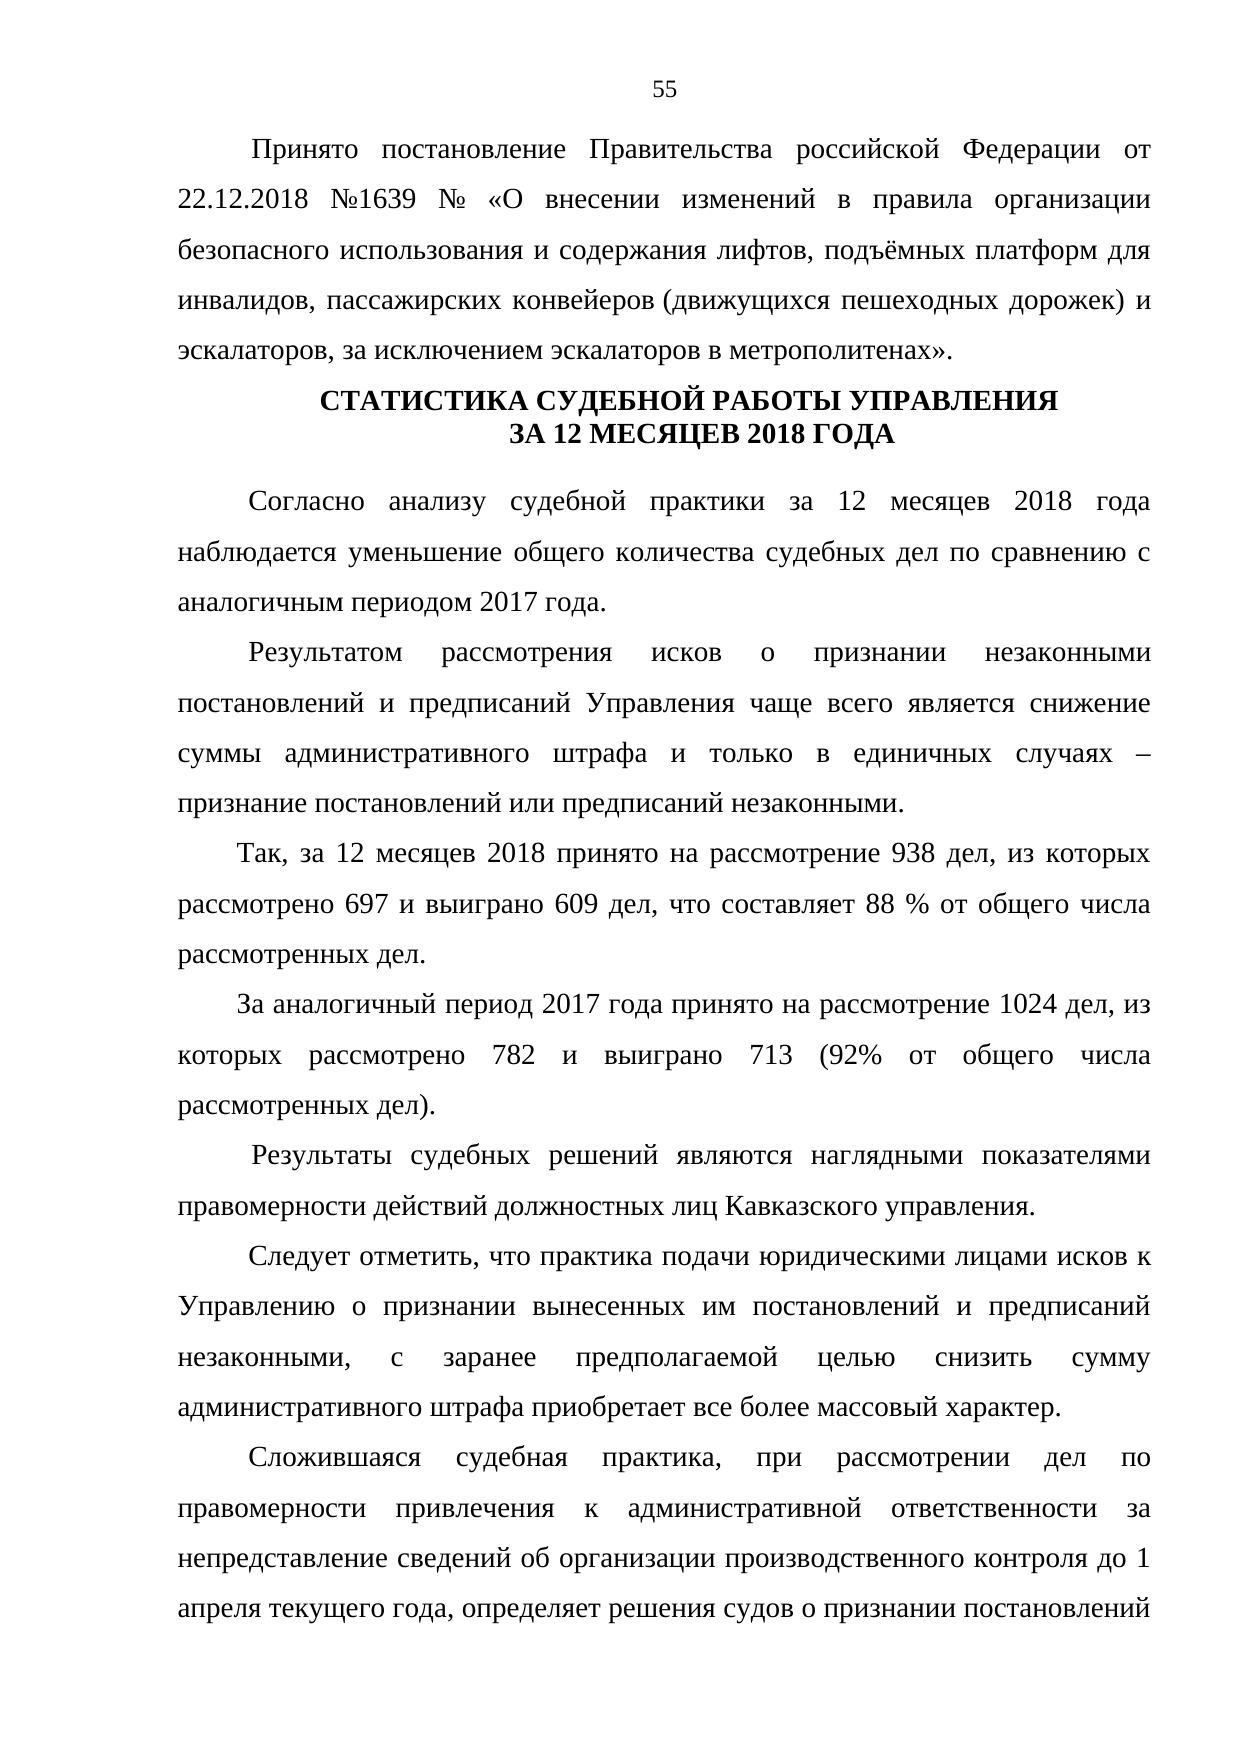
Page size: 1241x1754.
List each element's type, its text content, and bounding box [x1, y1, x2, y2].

text Результаты судебных решений являются наглядными показателями правомерности действий должностных лиц Кавказского управления. [177, 1137, 1152, 1221]
text СТАТИСТИКА СУДЕБНОЙ РАБОТЫ УПРАВЛЕНИЯ ЗА 12 МЕСЯЦЕВ 2018 ГОДА [233, 383, 1152, 450]
text Результатом рассмотрения исков о признании незаконными постановлений и предписаний Управления чаще всего является снижение суммы административного штрафа и только в единичных случаях – признание постановлений или предписаний незаконными. [177, 634, 1152, 819]
text Согласно анализу судебной практики за 12 месяцев 2018 года наблюдается уменьшение общего количества судебных дел по сравнению с аналогичным периодом 2017 года. [177, 483, 1152, 618]
text Принято постановление Правительства российской Федерации от 22.12.2018 №1639 № «О внесении изменений в правила организации безопасного использования и содержания лифтов, подъёмных платформ для инвалидов, пассажирских конвейеров (движущихся пешеходных дорожек) и эскалаторов, за исключением эскалаторов в метрополитенах». [177, 131, 1152, 366]
text За аналогичный период 2017 года принято на рассмотрение 1024 дел, из которых рассмотрено 782 и выиграно 713 (92% от общего числа рассмотренных дел). [177, 987, 1152, 1121]
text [177, 1439, 1152, 1624]
text Так, за 12 месяцев 2018 принято на рассмотрение 938 дел, из которых рассмотрено 697 и выиграно 609 дел, что составляет 88 % от общего числа рассмотренных дел. [177, 836, 1152, 970]
text Следует отметить, что практика подачи юридическими лицами исков к Управлению о признании вынесенных им постановлений и предписаний незаконными, с заранее предполагаемой целью снизить сумму административного штрафа приобретает все более массовый характер. [177, 1238, 1152, 1423]
